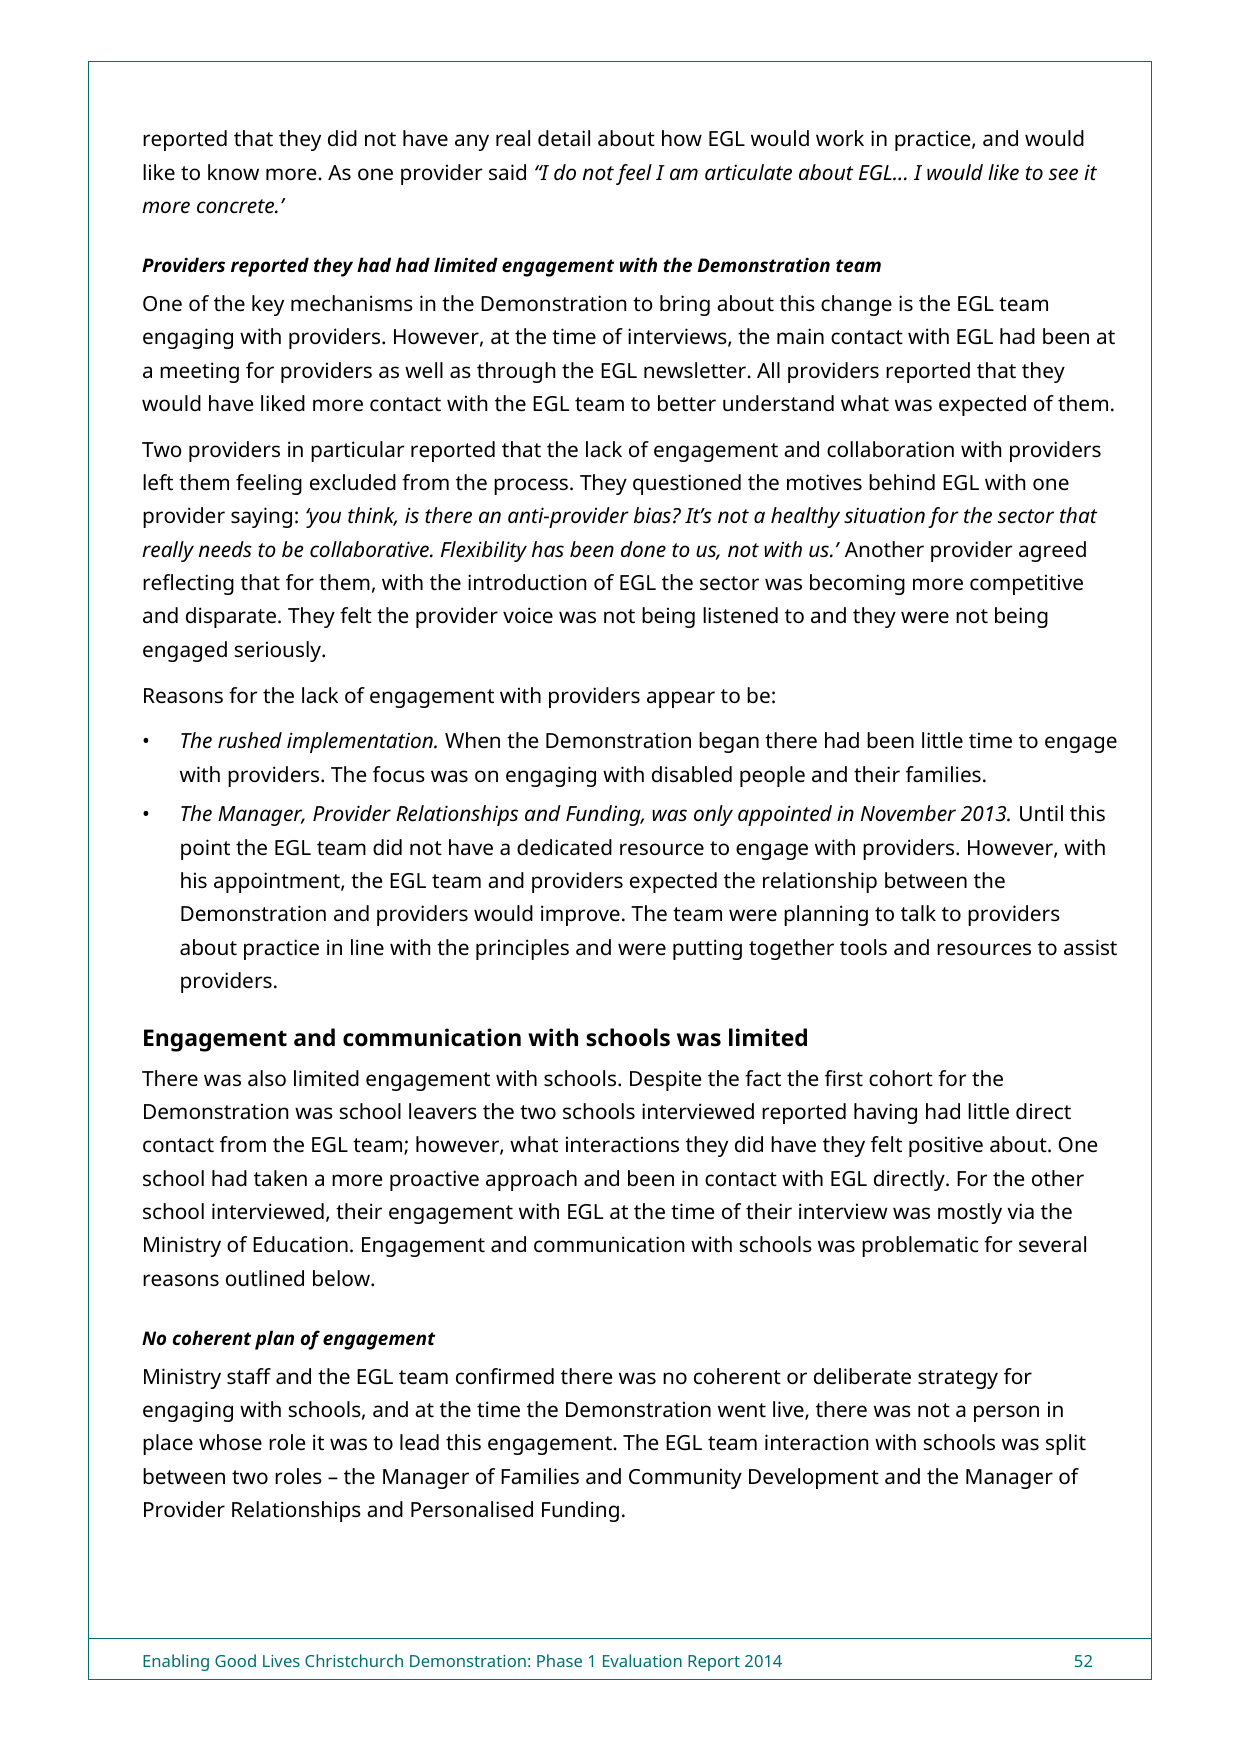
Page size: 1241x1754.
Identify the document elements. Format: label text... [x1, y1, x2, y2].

text There was also limited engagement with schools. Despite the fact the first cohort for the Demonstration was school leavers the two schools interviewed reported having had little direct contact from the EGL team; however, what interactions they did have they felt positive about. One school had taken a more proactive approach and been in contact with EGL directly. For the other school interviewed, their engagement with EGL at the time of their interview was mostly via the Ministry of Education. Engagement and communication with schools was problematic for several reasons outlined below. [142, 1059, 1119, 1292]
subtitle No coherent plan of engagement [142, 1317, 1119, 1351]
text Reasons for the lack of engagement with providers appear to be: [142, 676, 1119, 709]
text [142, 120, 1119, 220]
subtitle Providers reported they had had limited engagement with the Demonstration team [142, 245, 1119, 278]
text Two providers in particular reported that the lack of engagement and collaboration with providers left them feeling excluded from the process. They questioned the motives behind EGL with one provider saying: ‘you think, is there an anti-provider bias? It’s not a healthy situation for the sector that really needs to be collaborative. Flexibility has been done to us, not with us.’ Another provider agreed reflecting that for them, with the introduction of EGL the sector was becoming more competitive and disparate. They felt the provider voice was not being listened to and they were not being engaged seriously. [142, 430, 1119, 663]
text One of the key mechanisms in the Demonstration to bring about this change is the EGL team engaging with providers. However, at the time of interviews, the main contact with EGL had been at a meeting for providers as well as through the EGL newsletter. All providers reported that they would have liked more contact with the EGL team to better understand what was expected of them. [142, 284, 1119, 418]
subtitle Engagement and communication with schools was limited [142, 1019, 1119, 1053]
text Ministry staff and the EGL team confirmed there was no coherent or deliberate strategy for engaging with schools, and at the time the Demonstration went live, there was not a person in place whose role it was to lead this engagement. The EGL team interaction with schools was split between two roles – the Manager of Families and Community Development and the Manager of Provider Relationships and Personalised Funding. [142, 1357, 1119, 1523]
text The rushed implementation. When the Demonstration began there had been little time to engage with providers. The focus was on engaging with disabled people and their families. [142, 722, 1119, 788]
text The Manager, Provider Relationships and Funding, was only appointed in November 2013. Until this point the EGL team did not have a dedicated resource to engage with providers. However, with his appointment, the EGL team and providers expected the relationship between the Demonstration and providers would improve. The team were planning to talk to providers about practice in line with the principles and were putting together tools and resources to assist providers. [142, 794, 1119, 994]
